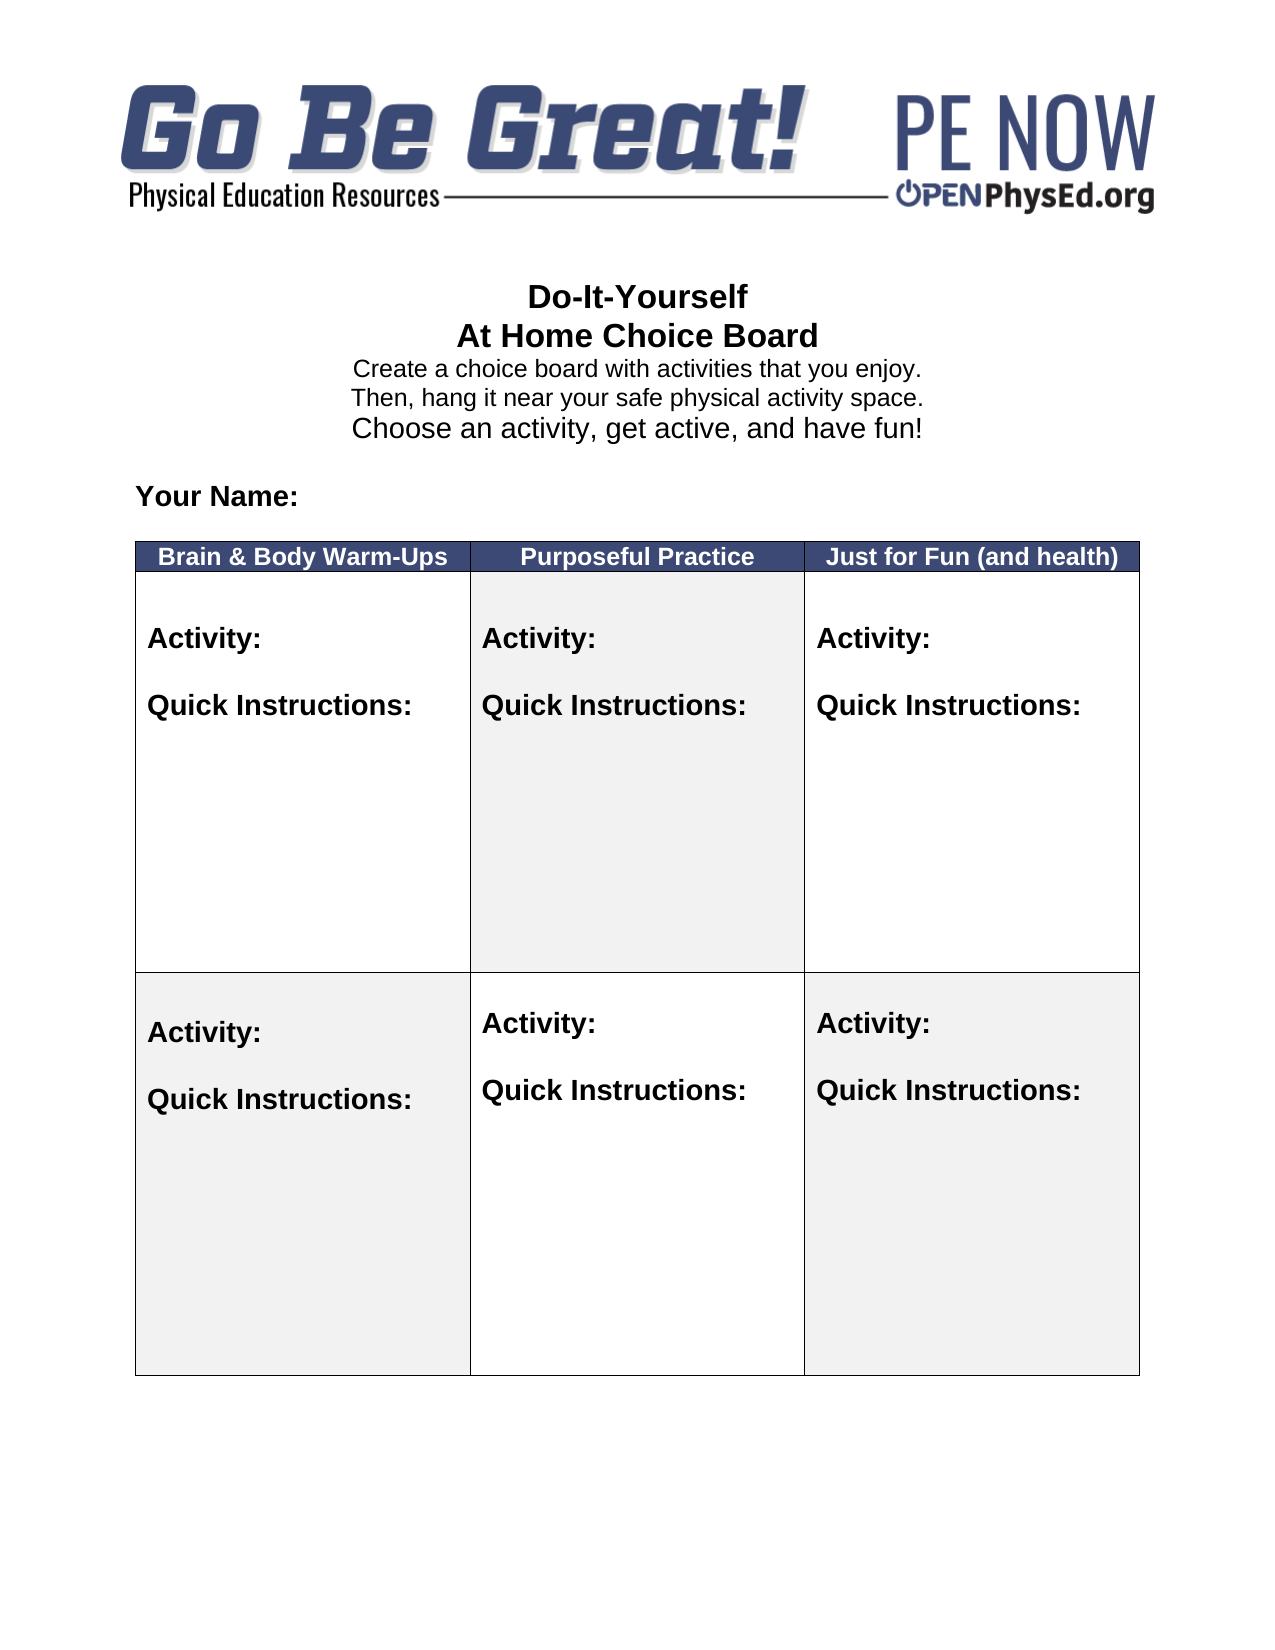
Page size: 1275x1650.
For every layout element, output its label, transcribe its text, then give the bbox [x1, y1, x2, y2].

text Your Name: [135, 479, 1140, 512]
picture [82, 75, 1193, 226]
table_cell Activity: Quick Instructions: [471, 973, 804, 1375]
text Create a choice board with activities that you enjoy. [135, 354, 1140, 383]
table_cell Activity: Quick Instructions: [136, 973, 470, 1375]
text Then, hang it near your safe physical activity space. [135, 383, 1140, 412]
table_cell Activity: Quick Instructions: [136, 572, 470, 972]
table_header Purposeful Practice [471, 542, 804, 571]
table_cell Activity: Quick Instructions: [805, 572, 1139, 972]
text At Home Choice Board [135, 316, 1140, 354]
table_header Brain & Body Warm-Ups [136, 542, 470, 571]
text Do-It-Yourself [135, 277, 1140, 316]
text Choose an activity, get active, and have fun! [135, 412, 1140, 445]
table_header Just for Fun (and health) [805, 542, 1139, 571]
table_cell Activity: Quick Instructions: [805, 973, 1139, 1375]
table_cell Activity: Quick Instructions: [471, 572, 804, 972]
